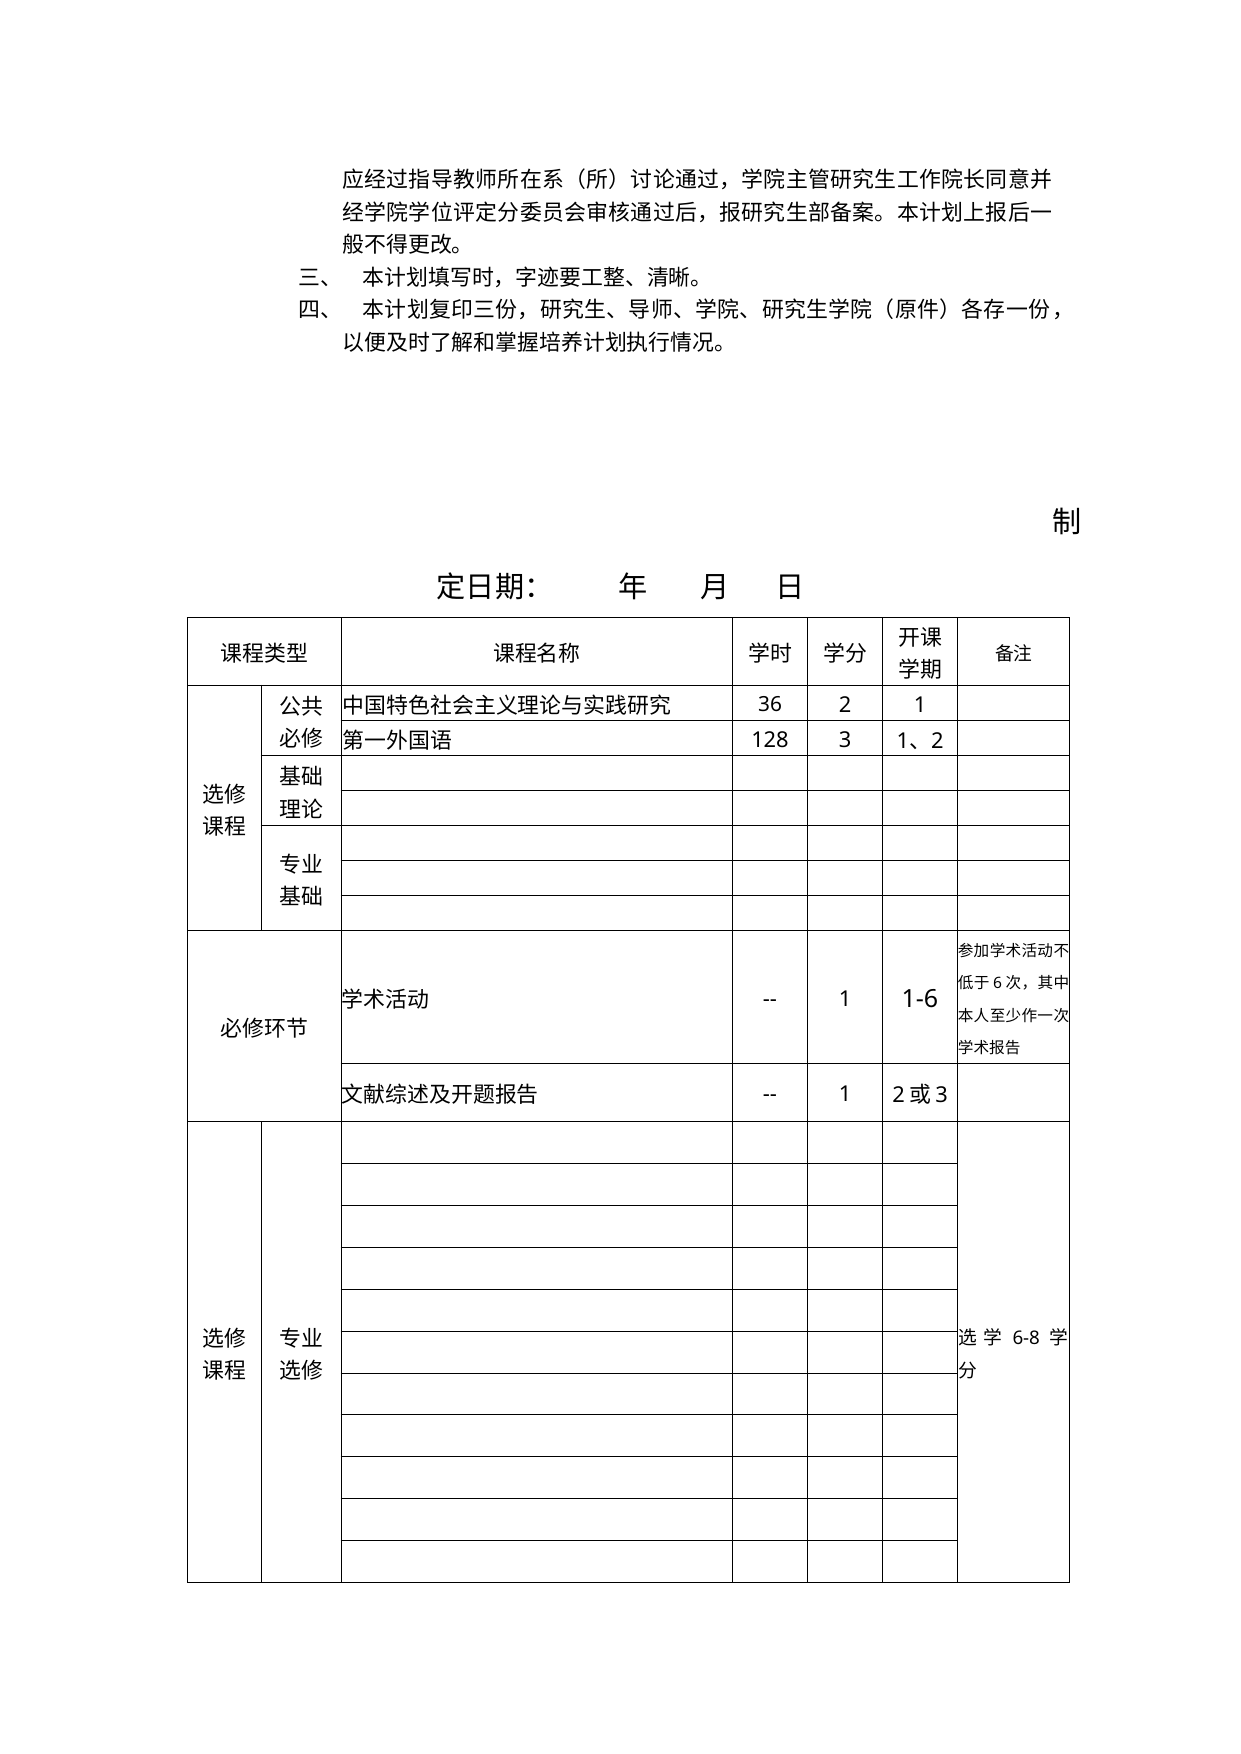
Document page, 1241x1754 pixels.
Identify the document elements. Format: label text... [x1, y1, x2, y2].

table_cell [808, 826, 882, 860]
table_cell [342, 1332, 732, 1372]
table_cell 36 [733, 686, 807, 720]
table_cell [883, 1164, 957, 1205]
table_cell [342, 1248, 732, 1289]
table_cell [883, 1374, 957, 1414]
table_cell [883, 1206, 957, 1247]
table_cell 第一外国语 [342, 721, 732, 755]
table_cell [342, 861, 732, 895]
table_cell [808, 1541, 882, 1582]
table_cell [808, 1206, 882, 1247]
table_cell [733, 826, 807, 860]
table_cell [808, 1415, 882, 1456]
table_cell [958, 896, 1069, 930]
table_cell [958, 1064, 1069, 1121]
table_cell 128 [733, 721, 807, 755]
table_cell [958, 791, 1069, 825]
list 本计划复印三份，研究生、导师、学院、研究生学院（原件）各存一份，以便及时了解和掌握培养计划执行情况。 [298, 292, 1053, 357]
table_cell [883, 1122, 957, 1163]
table_cell [342, 1374, 732, 1414]
table_cell [808, 1332, 882, 1372]
table_cell [808, 1290, 882, 1331]
table_cell [733, 1290, 807, 1331]
table_cell 专业 选修 [262, 1122, 341, 1582]
table_cell [342, 1457, 732, 1498]
table_cell [808, 1248, 882, 1289]
table_cell 选修 课程 [188, 686, 261, 930]
table_header 开课 学期 [883, 618, 957, 684]
table_cell 2或3 [883, 1064, 957, 1121]
table_cell [808, 1122, 882, 1163]
table_header 课程类型 [188, 618, 341, 684]
table_cell 专业 基础 [262, 826, 341, 930]
table_cell [883, 1415, 957, 1456]
table_header 课程名称 [342, 618, 732, 684]
table_cell [342, 791, 732, 825]
table_cell [958, 756, 1069, 790]
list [298, 162, 1053, 259]
table_header 学时 [733, 618, 807, 684]
table_cell 2 [808, 686, 882, 720]
table_cell [733, 1248, 807, 1289]
table_cell [883, 826, 957, 860]
table_cell [883, 1499, 957, 1540]
table_header 备注 [958, 618, 1069, 684]
table_cell [342, 896, 732, 930]
table_cell [883, 1248, 957, 1289]
table_cell [342, 1541, 732, 1582]
table_cell [733, 1164, 807, 1205]
table_cell [733, 896, 807, 930]
table_cell [883, 896, 957, 930]
table_cell [342, 1290, 732, 1331]
table_cell [808, 756, 882, 790]
table_cell [808, 1457, 882, 1498]
table_cell [342, 1122, 732, 1163]
table_cell [342, 756, 732, 790]
table_cell [883, 1290, 957, 1331]
table_cell 选学6-8学分 [958, 1122, 1069, 1582]
table_cell [342, 1415, 732, 1456]
table_cell [342, 1499, 732, 1540]
table_cell [733, 791, 807, 825]
table_cell [883, 1457, 957, 1498]
table_cell [808, 1374, 882, 1414]
table_cell -- [733, 1064, 807, 1121]
table_cell 1 [808, 1064, 882, 1121]
table_cell 3 [808, 721, 882, 755]
table_cell [883, 1541, 957, 1582]
table_cell 公共 必修 [262, 686, 341, 755]
table_cell [342, 1164, 732, 1205]
table_cell [733, 1499, 807, 1540]
table_cell [733, 1415, 807, 1456]
table_cell [808, 861, 882, 895]
table_cell [958, 721, 1069, 755]
table_cell [883, 1332, 957, 1372]
table_cell [733, 1122, 807, 1163]
table_cell 1 [883, 686, 957, 720]
table_cell [808, 896, 882, 930]
table_cell [342, 826, 732, 860]
table_cell [733, 1457, 807, 1498]
table_cell [733, 1332, 807, 1372]
table_cell [733, 1541, 807, 1582]
table_cell [883, 756, 957, 790]
table_cell 1 [808, 931, 882, 1063]
table_cell 中国特色社会主义理论与实践研究 [342, 686, 732, 720]
table_header 学分 [808, 618, 882, 684]
table_cell 文献综述及开题报告 [342, 1064, 732, 1121]
table_cell 1、2 [883, 721, 957, 755]
table_cell [958, 826, 1069, 860]
table_cell [733, 861, 807, 895]
table_cell 参加学术活动不低于6次，其中本人至少作一次学术报告 [958, 931, 1069, 1063]
table_cell 必修环节 [188, 931, 341, 1121]
table_cell [883, 791, 957, 825]
table_cell 基础 理论 [262, 756, 341, 825]
table_cell [342, 1206, 732, 1247]
table_cell [733, 756, 807, 790]
table_cell 选修 课程 [188, 1122, 261, 1582]
table_cell 学术活动 [342, 931, 732, 1063]
table_cell [808, 1164, 882, 1205]
table_cell [958, 686, 1069, 720]
table_cell -- [733, 931, 807, 1063]
table_cell [808, 1499, 882, 1540]
table_cell 1-6 [883, 931, 957, 1063]
list 本计划填写时，字迹要工整、清晰。 [298, 259, 1053, 292]
table_cell [808, 791, 882, 825]
table_cell [883, 861, 957, 895]
table_cell [958, 861, 1069, 895]
table_cell [733, 1374, 807, 1414]
table_cell [733, 1206, 807, 1247]
text 制定日期： 年 月 日 [187, 487, 1053, 617]
